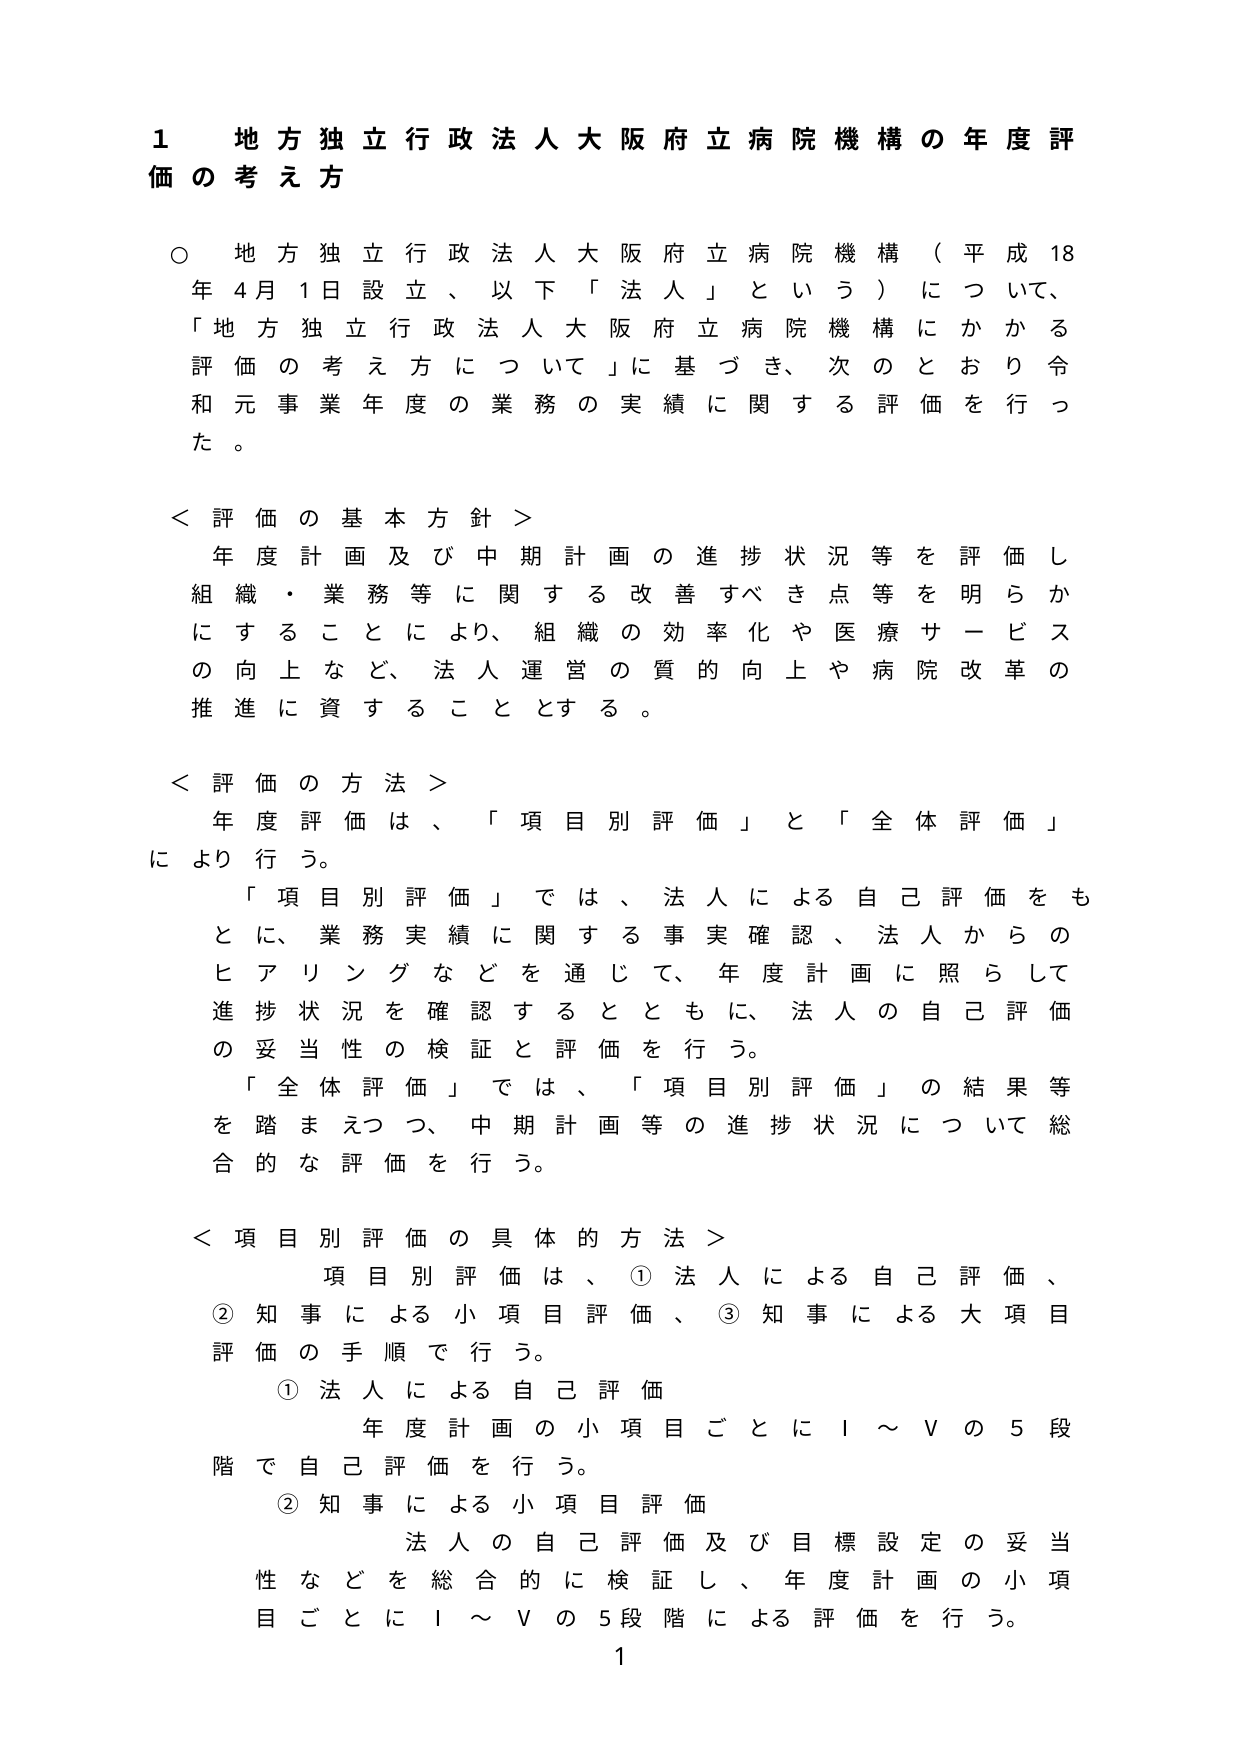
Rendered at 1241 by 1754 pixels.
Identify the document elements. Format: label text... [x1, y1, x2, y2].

text ＜評価の基本方針＞ [148, 498, 1092, 536]
text ②知事による小項目評価 [148, 1484, 1092, 1522]
text 年度評価は、「項目別評価」と「全体評価」により行う。 [148, 801, 1092, 877]
text 項目別評価は、①法人による自己評価、②知事による小項目評価、③知事による大項目評価の手順で行う。 [127, 1256, 1092, 1370]
text ＜項目別評価の具体的方法＞ [148, 1218, 1092, 1256]
text ①法人による自己評価 [148, 1370, 1092, 1408]
text 法人の自己評価及び目標設定の妥当性などを総合的に検証し、年度計画の小項目ごとにⅠ～Ⅴの5段階による評価を行う。 [128, 1522, 1092, 1635]
text １ 地方独立行政法人大阪府立病院機構の年度評価の考え方 [148, 119, 1092, 194]
text 「項目別評価」では、法人による自己評価をもとに、業務実績に関する事実確認、法人からのヒアリングなどを通じて、年度計画に照らして進捗状況を確認するとともに、法人の自己評価の妥当性の検証と評価を行う。 [191, 877, 1092, 1067]
text ○ 地方独立行政法人大阪府立病院機構（平成18年4月1日設立、以下「法人」という）について、｢地方独立行政法人大阪府立病院機構にかかる評価の考え方について｣に基づき、次のとおり令和元事業年度の業務の実績に関する評価を行った。 [164, 232, 1092, 460]
text ＜評価の方法＞ [148, 763, 1092, 801]
text 年度計画の小項目ごとにⅠ～Ⅴの５段階で自己評価を行う。 [148, 1408, 1092, 1484]
text 「全体評価」では、「項目別評価」の結果等を踏まえつつ、中期計画等の進捗状況について総合的な評価を行う。 [191, 1067, 1092, 1180]
text 年度計画及び中期計画の進捗状況等を評価し、組織・業務等に関する改善すべき点等を明らかにすることにより、組織の効率化や医療サービスの向上など、法人運営の質的向上や病院改革の推進に資することとする。 [191, 536, 1092, 725]
